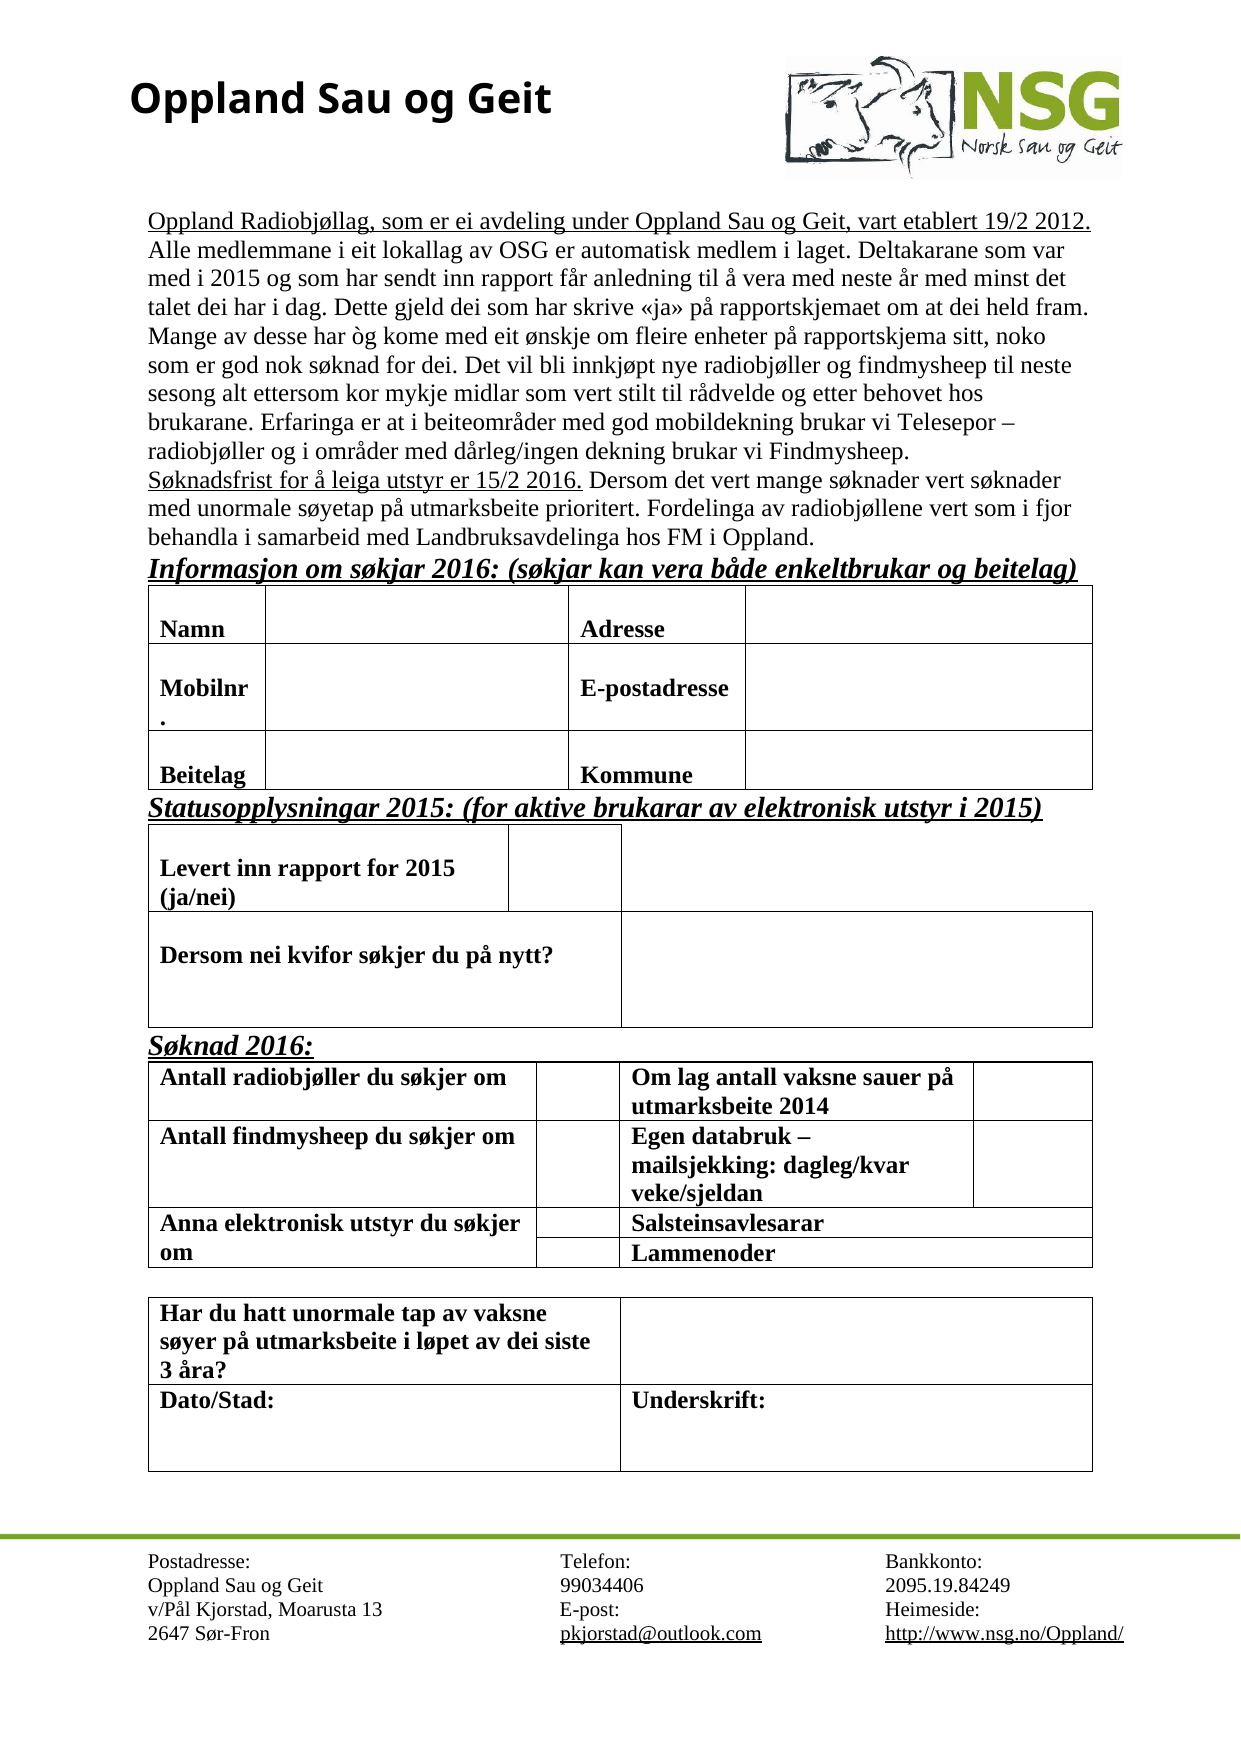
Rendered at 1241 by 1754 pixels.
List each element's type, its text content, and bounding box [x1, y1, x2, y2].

table_cell Kommune [569, 731, 745, 789]
table_cell [266, 644, 568, 730]
table_header Namn [149, 586, 265, 643]
table_header Antall radiobjøller du søkjer om [149, 1063, 536, 1120]
table_cell [622, 912, 1092, 1027]
table_cell Underskrift: [621, 1385, 1092, 1471]
table_cell [537, 1121, 619, 1207]
table_cell Antall findmysheep du søkjer om [149, 1121, 536, 1207]
table_cell Mobilnr. [149, 644, 265, 730]
text Søknadsfrist for å leiga utstyr er 15/2 2016. Dersom det vert mange søknader vert søknader med unormale søyetap på utmarksbeite prioritert. Fordelinga av radiobjøllene vert som i fjor behandla i samarbeid med Landbruksavdelinga hos FM i Oppland. [148, 465, 1092, 551]
table_cell [266, 731, 568, 789]
table_cell [537, 1238, 619, 1267]
table_cell Dersom nei kvifor søkjer du på nytt? [149, 912, 621, 1027]
table_header [621, 1298, 1092, 1384]
table_cell Anna elektronisk utstyr du søkjer om [149, 1208, 536, 1267]
table_header [266, 586, 568, 643]
table_header [746, 586, 1092, 643]
picture [785, 56, 1123, 179]
table_cell [974, 1121, 1092, 1207]
table_header [974, 1063, 1092, 1120]
text Statusopplysningar 2015: (for aktive brukarar av elektronisk utstyr i 2015) [148, 790, 1092, 823]
table_cell Lammenoder [620, 1238, 1092, 1267]
table_cell Salsteinsavlesarar [620, 1208, 1092, 1237]
text Oppland Radiobjøllag, som er ei avdeling under Oppland Sau og Geit, vart etablert 19/2 2012. Alle medlemmane i eit lokallag av OSG er automatisk medlem i laget. Deltakarane som var med i 2015 og som har sendt inn rapport får anledning til å vera med neste år med minst det talet dei har i dag. Dette gjeld dei som har skrive «ja» på rapportskjemaet om at dei held fram. Mange av desse har òg kome med eit ønskje om fleire enheter på rapportskjema sitt, noko som er god nok søknad for dei. Det vil bli innkjøpt nye radiobjøller og findmysheep til neste sesong alt ettersom kor mykje midlar som vert stilt til rådvelde og etter behovet hos brukarane. Erfaringa er at i beiteområder med god mobildekning brukar vi Telesepor – radiobjøller og i områder med dårleg/ingen dekning brukar vi Findmysheep. [148, 206, 1092, 465]
table_cell [537, 1208, 619, 1237]
table_cell Dato/Stad: [149, 1385, 620, 1471]
table_cell Beitelag [149, 731, 265, 789]
table_cell E-postadresse [569, 644, 745, 730]
table_header [537, 1063, 619, 1120]
table_cell [746, 644, 1092, 730]
table_header [509, 825, 621, 911]
table_header Levert inn rapport for 2015 (ja/nei) [149, 825, 508, 911]
text Informasjon om søkjar 2016: (søkjar kan vera både enkeltbrukar og beitelag) [148, 551, 1092, 584]
table_header Om lag antall vaksne sauer på utmarksbeite 2014 [620, 1063, 973, 1120]
table_cell Egen databruk – mailsjekking: dagleg/kvar veke/sjeldan [620, 1121, 973, 1207]
table_header Har du hatt unormale tap av vaksne søyer på utmarksbeite i løpet av dei siste 3 åra? [149, 1298, 620, 1384]
table_cell [746, 731, 1092, 789]
table_header Adresse [569, 586, 745, 643]
text Søknad 2016: [148, 1028, 1092, 1061]
